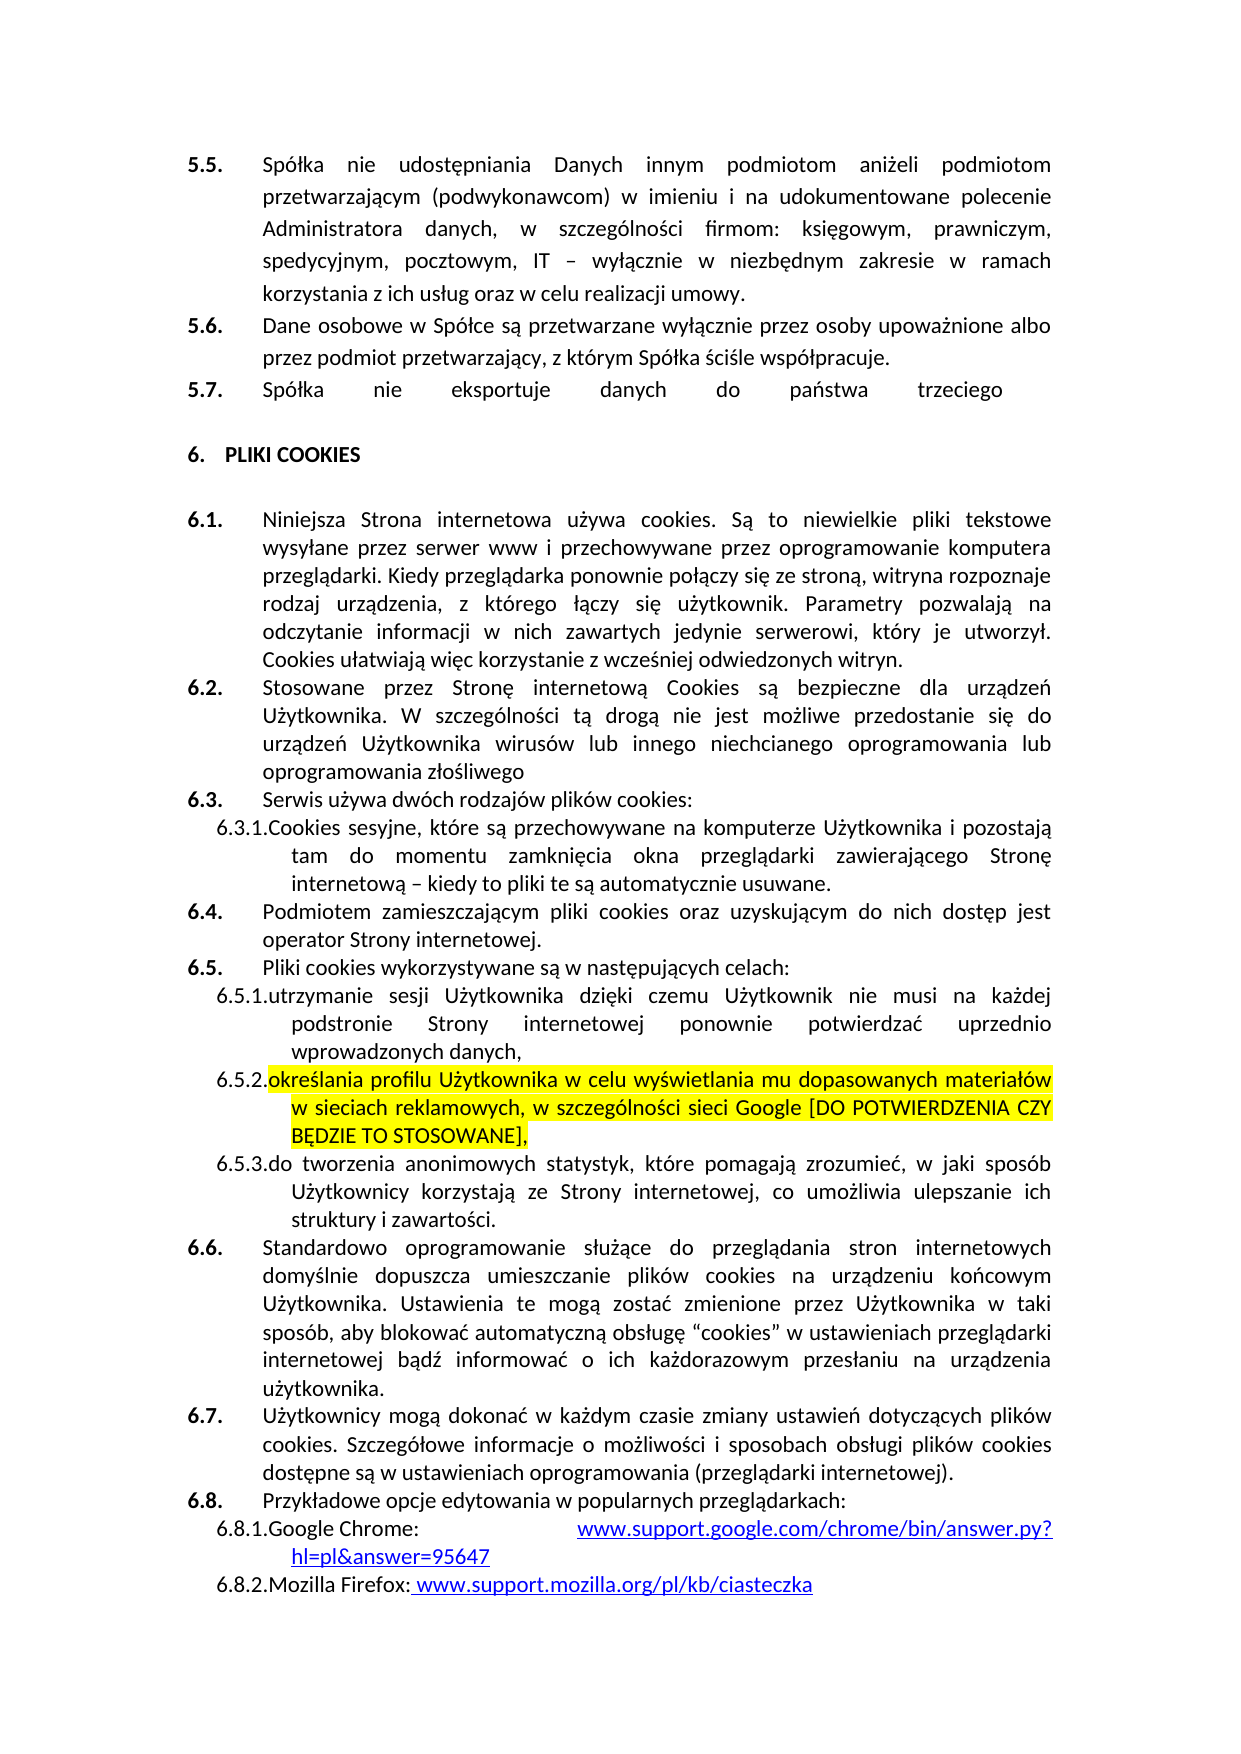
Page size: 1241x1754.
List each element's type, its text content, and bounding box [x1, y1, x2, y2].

list PLIKI COOKIES [187, 441, 1053, 469]
list Cookies sesyjne, które są przechowywane na komputerze Użytkownika i pozostają tam do momentu zamknięcia okna przeglądarki zawierającego Stronę internetową – kiedy to pliki te są automatycznie usuwane. [216, 813, 1053, 897]
list Stosowane przez Stronę internetową Cookies są bezpieczne dla urządzeń Użytkownika. W szczególności tą drogą nie jest możliwe przedostanie się do urządzeń Użytkownika wirusów lub innego niechcianego oprogramowania lub oprogramowania złośliwego [187, 673, 1053, 785]
list Spółka nie eksportuje danych do państwa trzeciego [187, 375, 1053, 436]
list Standardowo oprogramowanie służące do przeglądania stron internetowych domyślnie dopuszcza umieszczanie plików cookies na urządzeniu końcowym Użytkownika. Ustawienia te mogą zostać zmienione przez Użytkownika w taki sposób, aby blokować automatyczną obsługę “cookies” w ustawieniach przeglądarki internetowej bądź informować o ich każdorazowym przesłaniu na urządzenia użytkownika. [187, 1233, 1053, 1402]
list Przykładowe opcje edytowania w popularnych przeglądarkach: [187, 1486, 1053, 1514]
list Mozilla Firefox: www.support.mozilla.org/pl/kb/ciasteczka [216, 1570, 1053, 1598]
list Podmiotem zamieszczającym pliki cookies oraz uzyskującym do nich dostęp jest operator Strony internetowej. [187, 897, 1053, 953]
list Użytkownicy mogą dokonać w każdym czasie zmiany ustawień dotyczących plików cookies. Szczegółowe informacje o możliwości i sposobach obsługi plików cookies dostępne są w ustawieniach oprogramowania (przeglądarki internetowej). [187, 1402, 1053, 1486]
list Google Chrome: www.support.google.com/chrome/bin/answer.py?hl=pl&answer=95647 [216, 1514, 1053, 1570]
list Spółka nie udostępniania Danych innym podmiotom aniżeli podmiotom przetwarzającym (podwykonawcom) w imieniu i na udokumentowane polecenie Administratora danych, w szczególności firmom: księgowym, prawniczym, spedycyjnym, pocztowym, IT – wyłącznie w niezbędnym zakresie w ramach korzystania z ich usług oraz w celu realizacji umowy. [187, 150, 1053, 307]
list Dane osobowe w Spółce są przetwarzane wyłącznie przez osoby upoważnione albo przez podmiot przetwarzający, z którym Spółka ściśle współpracuje. [187, 311, 1053, 371]
list utrzymanie sesji Użytkownika dzięki czemu Użytkownik nie musi na każdej podstronie Strony internetowej ponownie potwierdzać uprzednio wprowadzonych danych, [216, 981, 1053, 1065]
list Serwis używa dwóch rodzajów plików cookies: [187, 785, 1053, 813]
list Niniejsza Strona internetowa używa cookies. Są to niewielkie pliki tekstowe wysyłane przez serwer www i przechowywane przez oprogramowanie komputera przeglądarki. Kiedy przeglądarka ponownie połączy się ze stroną, witryna rozpoznaje rodzaj urządzenia, z którego łączy się użytkownik. Parametry pozwalają na odczytanie informacji w nich zawartych jedynie serwerowi, który je utworzył. Cookies ułatwiają więc korzystanie z wcześniej odwiedzonych witryn. [187, 505, 1053, 673]
list do tworzenia anonimowych statystyk, które pomagają zrozumieć, w jaki sposób Użytkownicy korzystają ze Strony internetowej, co umożliwia ulepszanie ich struktury i zawartości. [216, 1149, 1053, 1233]
list Pliki cookies wykorzystywane są w następujących celach: [187, 953, 1053, 981]
list określania profilu Użytkownika w celu wyświetlania mu dopasowanych materiałów w sieciach reklamowych, w szczególności sieci Google [DO POTWIERDZENIA CZY BĘDZIE TO STOSOWANE], [216, 1065, 1053, 1149]
